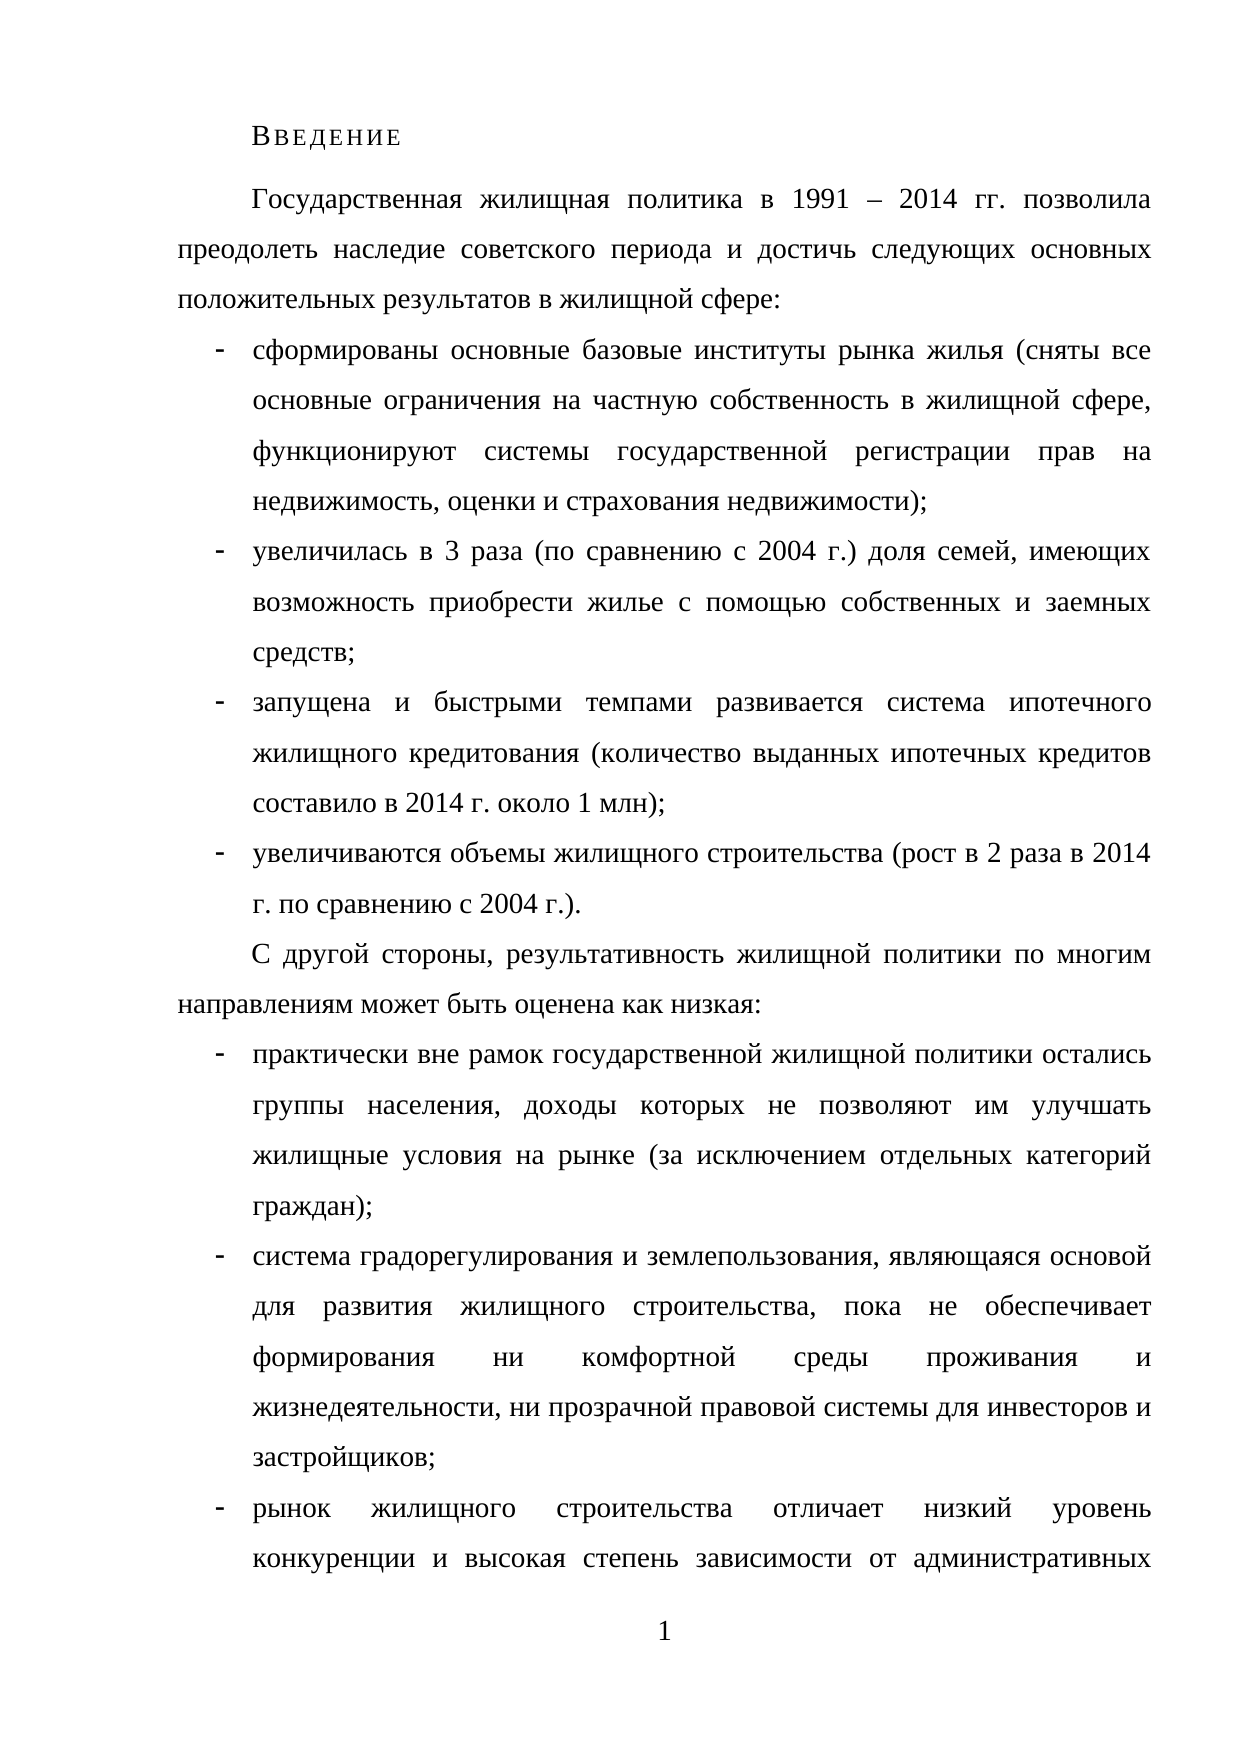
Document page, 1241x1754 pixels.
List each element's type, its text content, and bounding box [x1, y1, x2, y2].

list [215, 1490, 1152, 1574]
text С другой стороны, результативность жилищной политики по многим направлениям может быть оценена как низкая: [177, 936, 1152, 1020]
list запущена и быстрыми темпами развивается система ипотечного жилищного кредитования (количество выданных ипотечных кредитов составило в 2014 г. около 1 млн); [215, 684, 1152, 818]
list увеличилась в 3 раза (по сравнению с 2004 г.) доля семей, имеющих возможность приобрести жилье с помощью собственных и заемных средств; [215, 533, 1152, 667]
text Государственная жилищная политика в 1991 – 2014 гг. позволила преодолеть наследие советского периода и достичь следующих основных положительных результатов в жилищной сфере: [177, 181, 1152, 315]
list практически вне рамок государственной жилищной политики остались группы населения, доходы которых не позволяют им улучшать жилищные условия на рынке (за исключением отдельных категорий граждан); [215, 1037, 1152, 1221]
list сформированы основные базовые институты рынка жилья (сняты все основные ограничения на частную собственность в жилищной сфере, функционируют системы государственной регистрации прав на недвижимость, оценки и страхования недвижимости); [215, 332, 1152, 516]
list система градорегулирования и землепользования, являющаяся основой для развития жилищного строительства, пока не обеспечивает формирования ни комфортной среды проживания и жизнедеятельности, ни прозрачной правовой системы для инвесторов и застройщиков; [215, 1238, 1152, 1473]
subtitle Введение [177, 118, 1152, 152]
list увеличиваются объемы жилищного строительства (рост в 2 раза в 2014 г. по сравнению с 2004 г.). [215, 835, 1152, 919]
